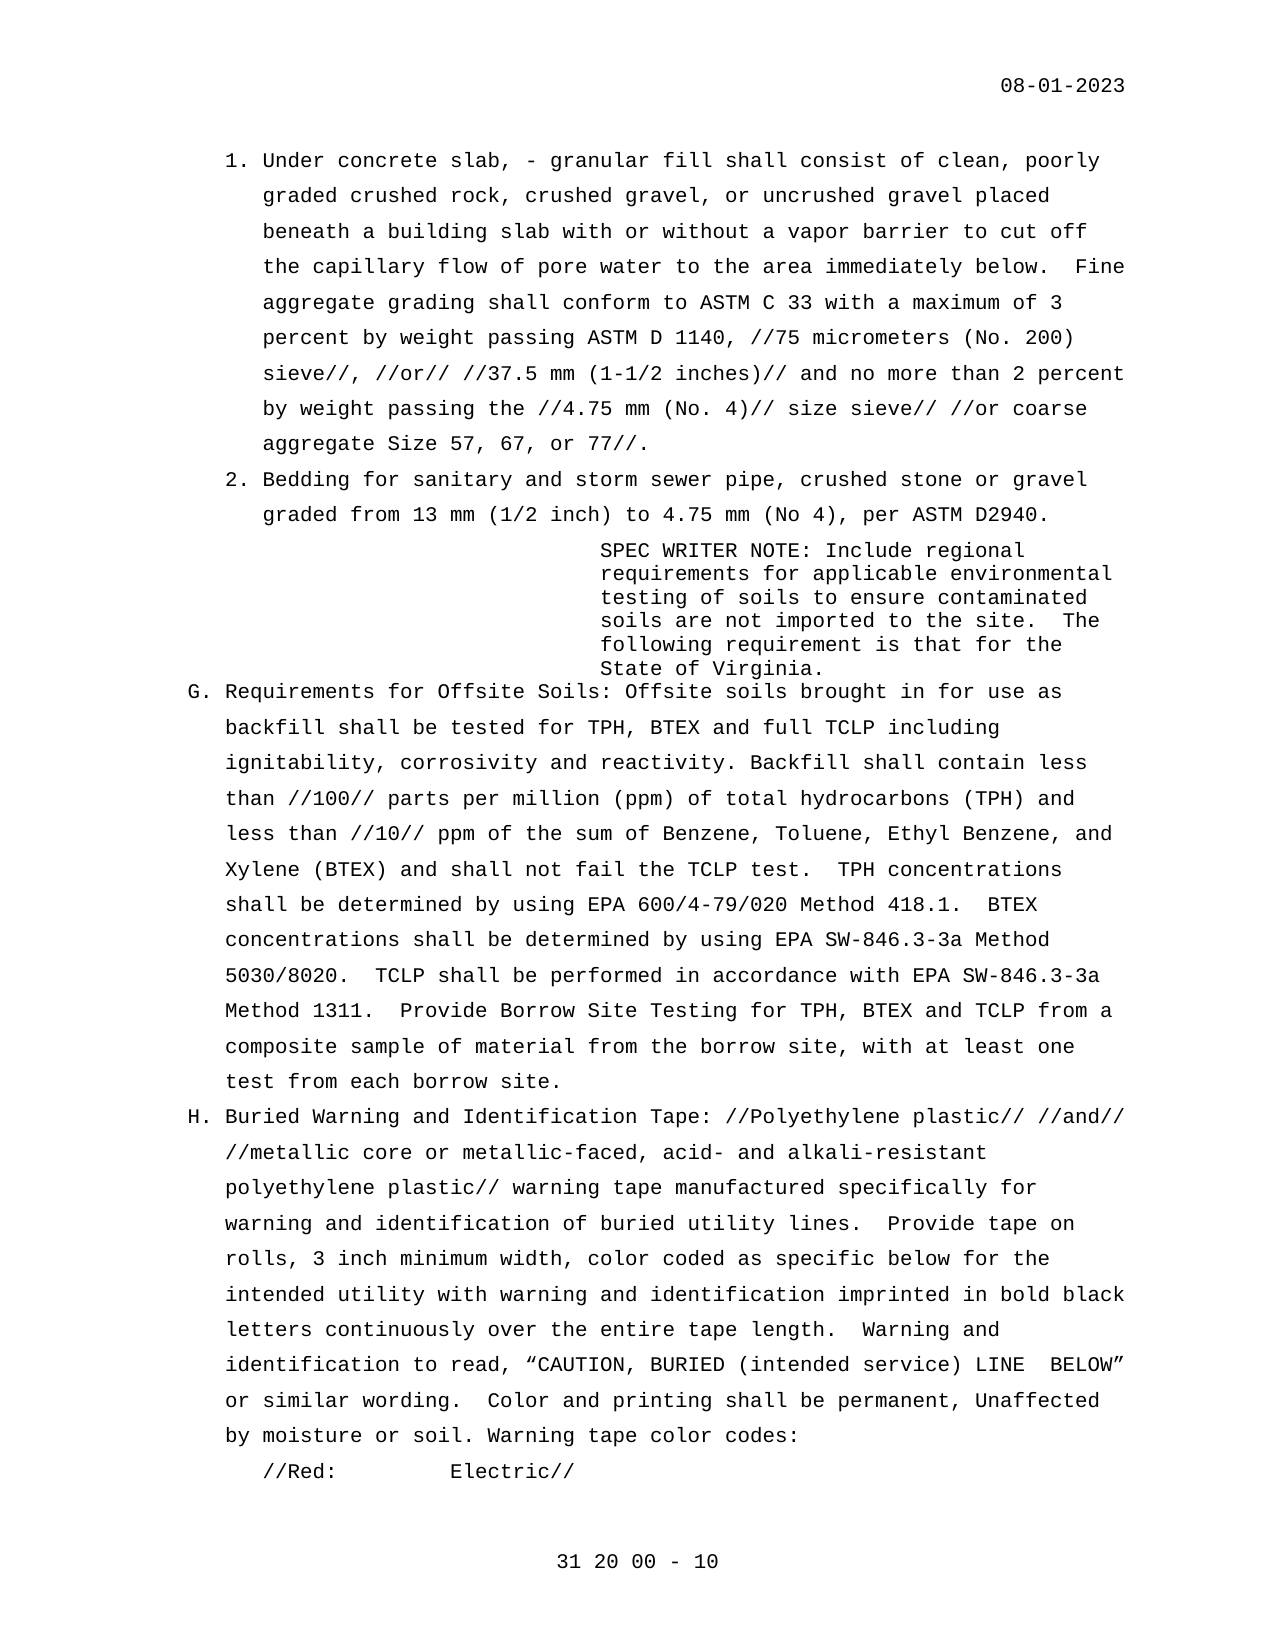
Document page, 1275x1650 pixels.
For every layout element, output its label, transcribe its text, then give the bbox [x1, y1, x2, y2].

text 2. Bedding for sanitary and storm sewer pipe, crushed stone or gravel graded from 13 mm (1/2 inch) to 4.75 mm (No 4), per ASTM D2940. [225, 469, 1125, 528]
text G. Requirements for Offsite Soils: Offsite soils brought in for use as backfill shall be tested for TPH, BTEX and full TCLP including ignitability, corrosivity and reactivity. Backfill shall contain less than //100// parts per million (ppm) of total hydrocarbons (TPH) and less than //10// ppm of the sum of Benzene, Toluene, Ethyl Benzene, and Xylene (BTEX) and shall not fail the TCLP test. TPH concentrations shall be determined by using EPA 600/4-79/020 Method 418.1. BTEX concentrations shall be determined by using EPA SW-846.3-3a Method 5030/8020. TCLP shall be performed in accordance with EPA SW-846.3-3a Method 1311. Provide Borrow Site Testing for TPH, BTEX and TCLP from a composite sample of material from the borrow site, with at least one test from each borrow site. [187, 681, 1125, 1095]
text SPEC WRITER NOTE: Include regional requirements for applicable environmental testing of soils to ensure contaminated soils are not imported to the site. The following requirement is that for the State of Virginia. [600, 539, 1125, 681]
text 1. Under concrete slab, - granular fill shall consist of clean, poorly graded crushed rock, crushed gravel, or uncrushed gravel placed beneath a building slab with or without a vapor barrier to cut off the capillary flow of pore water to the area immediately below. Fine aggregate grading shall conform to ASTM C 33 with a maximum of 3 percent by weight passing ASTM D 1140, //75 micrometers (No. 200) sieve//, //or// //37.5 mm (1-1/2 inches)// and no more than 2 percent by weight passing the //4.75 mm (No. 4)// size sieve// //or coarse aggregate Size 57, 67, or 77//. [225, 150, 1125, 457]
text //Red: Electric// [150, 1461, 1125, 1484]
text H. Buried Warning and Identification Tape: //Polyethylene plastic// //and// //metallic core or metallic-faced, acid- and alkali-resistant polyethylene plastic// warning tape manufactured specifically for warning and identification of buried utility lines. Provide tape on rolls, 3 inch minimum width, color coded as specific below for the intended utility with warning and identification imprinted in bold black letters continuously over the entire tape length. Warning and identification to read, “CAUTION, BURIED (intended service) LINE BELOW” or similar wording. Color and printing shall be permanent, Unaffected by moisture or soil. Warning tape color codes: [187, 1106, 1125, 1449]
